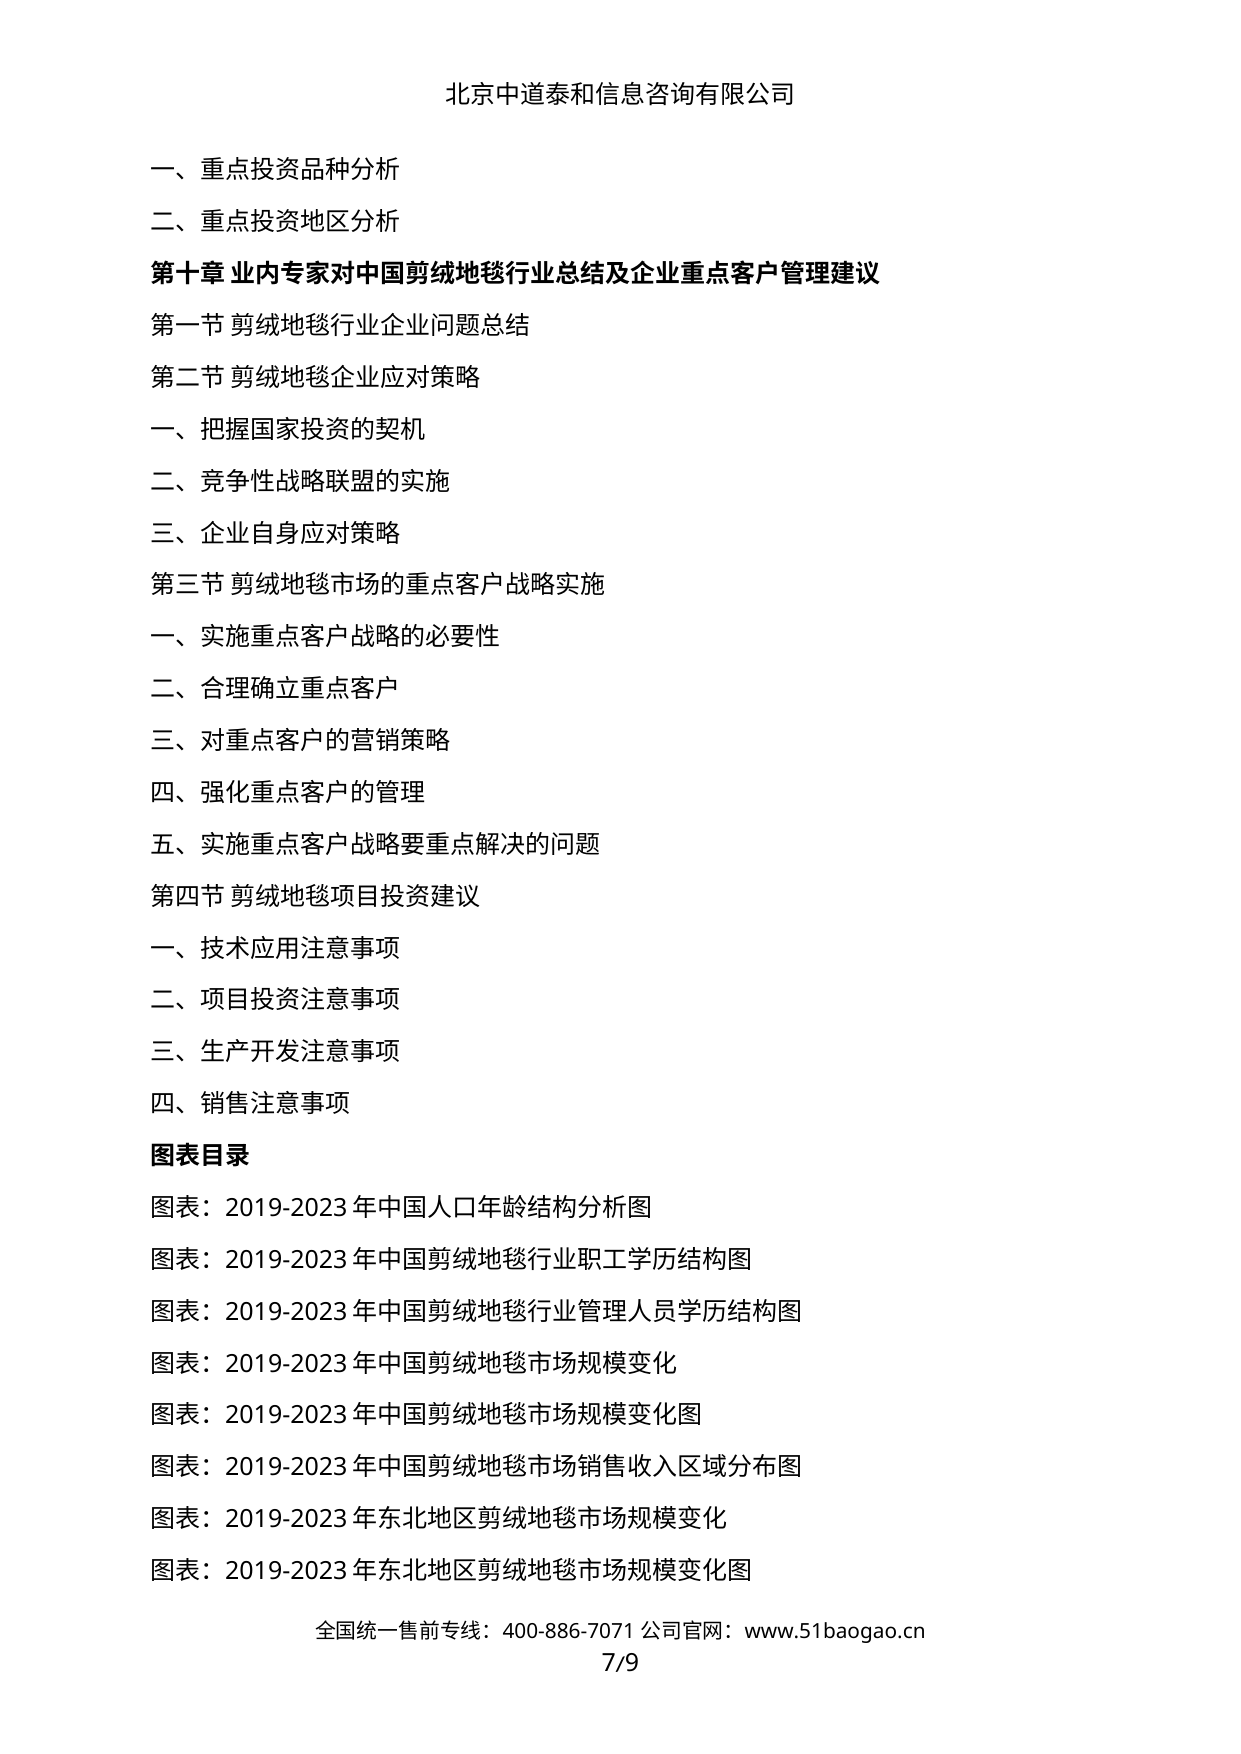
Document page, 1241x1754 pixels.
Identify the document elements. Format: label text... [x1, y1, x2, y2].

text 第十章 业内专家对中国剪绒地毯行业总结及企业重点客户管理建议 [150, 254, 1090, 290]
text 一、重点投资品种分析 [150, 150, 1090, 186]
text 图表：2019-2023年中国剪绒地毯市场规模变化 [150, 1343, 1090, 1379]
text 图表：2019-2023年东北地区剪绒地毯市场规模变化 [150, 1499, 1090, 1535]
text 第四节 剪绒地毯项目投资建议 [150, 876, 1090, 912]
text 二、重点投资地区分析 [150, 202, 1090, 238]
text 第三节 剪绒地毯市场的重点客户战略实施 [150, 565, 1090, 601]
text 图表：2019-2023年中国人口年龄结构分析图 [150, 1187, 1090, 1224]
text 三、对重点客户的营销策略 [150, 721, 1090, 757]
text 二、项目投资注意事项 [150, 980, 1090, 1016]
text 四、销售注意事项 [150, 1084, 1090, 1120]
text 第一节 剪绒地毯行业企业问题总结 [150, 306, 1090, 342]
text 一、实施重点客户战略的必要性 [150, 617, 1090, 653]
text 一、把握国家投资的契机 [150, 409, 1090, 446]
text 三、生产开发注意事项 [150, 1032, 1090, 1068]
text 图表：2019-2023年中国剪绒地毯行业职工学历结构图 [150, 1239, 1090, 1276]
text 一、技术应用注意事项 [150, 928, 1090, 964]
text 二、竞争性战略联盟的实施 [150, 461, 1090, 497]
text 三、企业自身应对策略 [150, 513, 1090, 549]
text 图表：2019-2023年中国剪绒地毯市场规模变化图 [150, 1395, 1090, 1431]
text 第二节 剪绒地毯企业应对策略 [150, 357, 1090, 394]
text 图表：2019-2023年中国剪绒地毯行业管理人员学历结构图 [150, 1291, 1090, 1327]
text 图表：2019-2023年东北地区剪绒地毯市场规模变化图 [150, 1551, 1090, 1587]
text 五、实施重点客户战略要重点解决的问题 [150, 824, 1090, 861]
text 二、合理确立重点客户 [150, 669, 1090, 705]
text 图表目录 [150, 1136, 1090, 1172]
text 图表：2019-2023年中国剪绒地毯市场销售收入区域分布图 [150, 1447, 1090, 1483]
text 四、强化重点客户的管理 [150, 772, 1090, 809]
